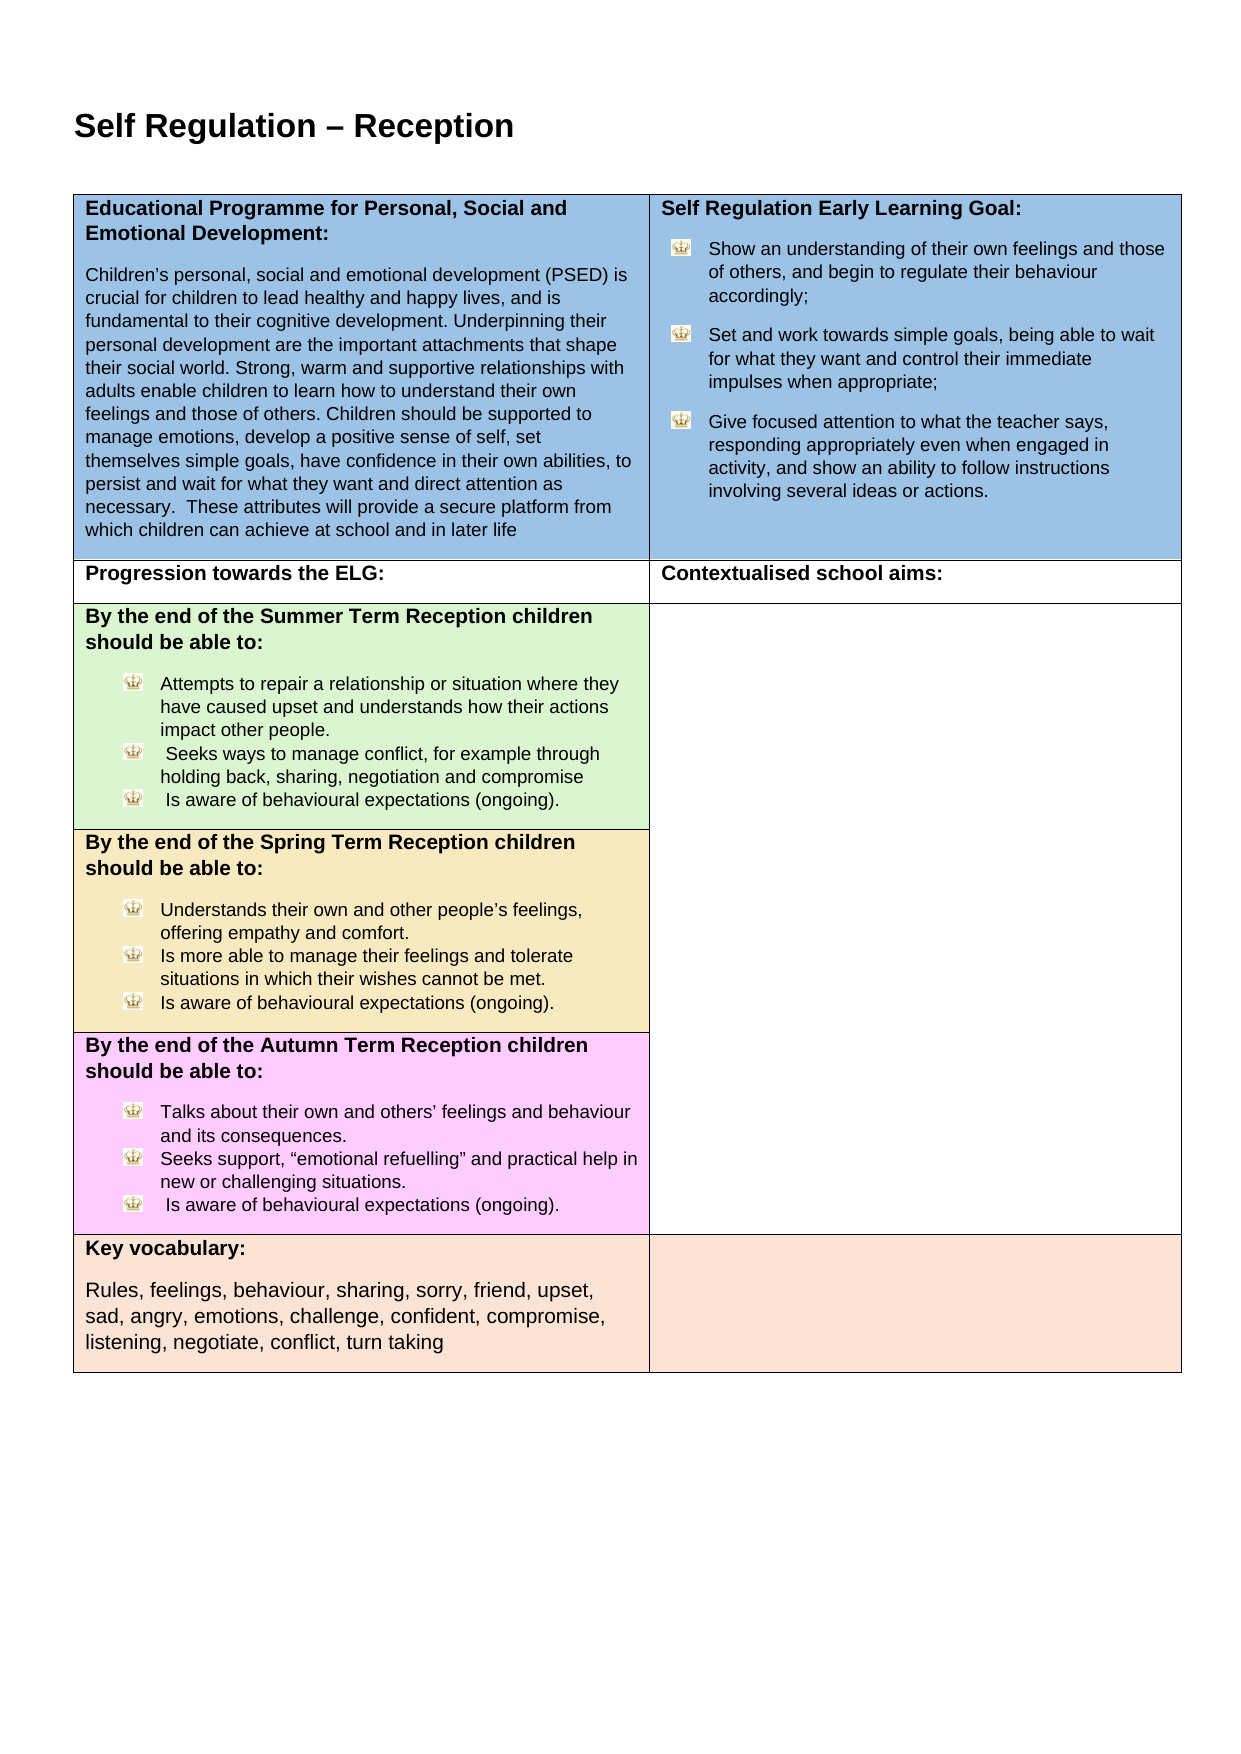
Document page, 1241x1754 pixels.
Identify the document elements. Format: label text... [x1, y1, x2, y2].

picture [123, 743, 143, 760]
table_cell Contextualised school aims: [650, 561, 1181, 603]
table_cell [650, 1235, 1181, 1372]
table_cell By the end of the Summer Term Reception children should be able to: Attempts to repair a relationship or situation where they have caused upset and understands how their actions impact other people. Seeks ways to manage conflict, for example through holding back, sharing, negotiation and compromise Is aware of behavioural expectations (ongoing). [74, 604, 649, 829]
picture [123, 789, 143, 807]
table_header Educational Programme for Personal, Social and Emotional Development: Children’s personal, social and emotional development (PSED) is crucial for children to lead healthy and happy lives, and is fundamental to their cognitive development. Underpinning their personal development are the important attachments that shape their social world. Strong, warm and supportive relationships with adults enable children to learn how to understand their own feelings and those of others. Children should be supported to manage emotions, develop a positive sense of self, set themselves simple goals, have confidence in their own abilities, to persist and wait for what they want and direct attention as necessary. These attributes will provide a secure platform from which children can achieve at school and in later life [74, 195, 649, 559]
table_cell [650, 604, 1181, 1234]
table_cell By the end of the Autumn Term Reception children should be able to: Talks about their own and others’ feelings and behaviour and its consequences. Seeks support, “emotional refuelling” and practical help in new or challenging situations. Is aware of behavioural expectations (ongoing). [74, 1033, 649, 1234]
table_cell By the end of the Spring Term Reception children should be able to: Understands their own and other people’s feelings, offering empathy and comfort. Is more able to manage their feelings and tolerate situations in which their wishes cannot be met. Is aware of behavioural expectations (ongoing). [74, 830, 649, 1032]
table_cell Progression towards the ELG: [74, 561, 649, 603]
table_cell Key vocabulary: Rules, feelings, behaviour, sharing, sorry, friend, upset, sad, angry, emotions, challenge, confident, compromise, listening, negotiate, conflict, turn taking [74, 1235, 649, 1372]
subtitle Self Regulation – Reception [74, 106, 1196, 144]
picture [671, 411, 691, 429]
table_header Self Regulation Early Learning Goal: Show an understanding of their own feelings and those of others, and begin to regulate their behaviour accordingly; Set and work towards simple goals, being able to wait for what they want and control their immediate impulses when appropriate; Give focused attention to what the teacher says, responding appropriately even when engaged in activity, and show an ability to follow instructions involving several ideas or actions. [650, 195, 1181, 559]
picture [123, 1148, 143, 1166]
picture [123, 1102, 143, 1119]
picture [123, 899, 143, 917]
picture [123, 946, 143, 963]
picture [671, 239, 691, 256]
picture [123, 673, 143, 691]
picture [123, 992, 143, 1010]
picture [671, 325, 691, 342]
picture [123, 1195, 143, 1212]
